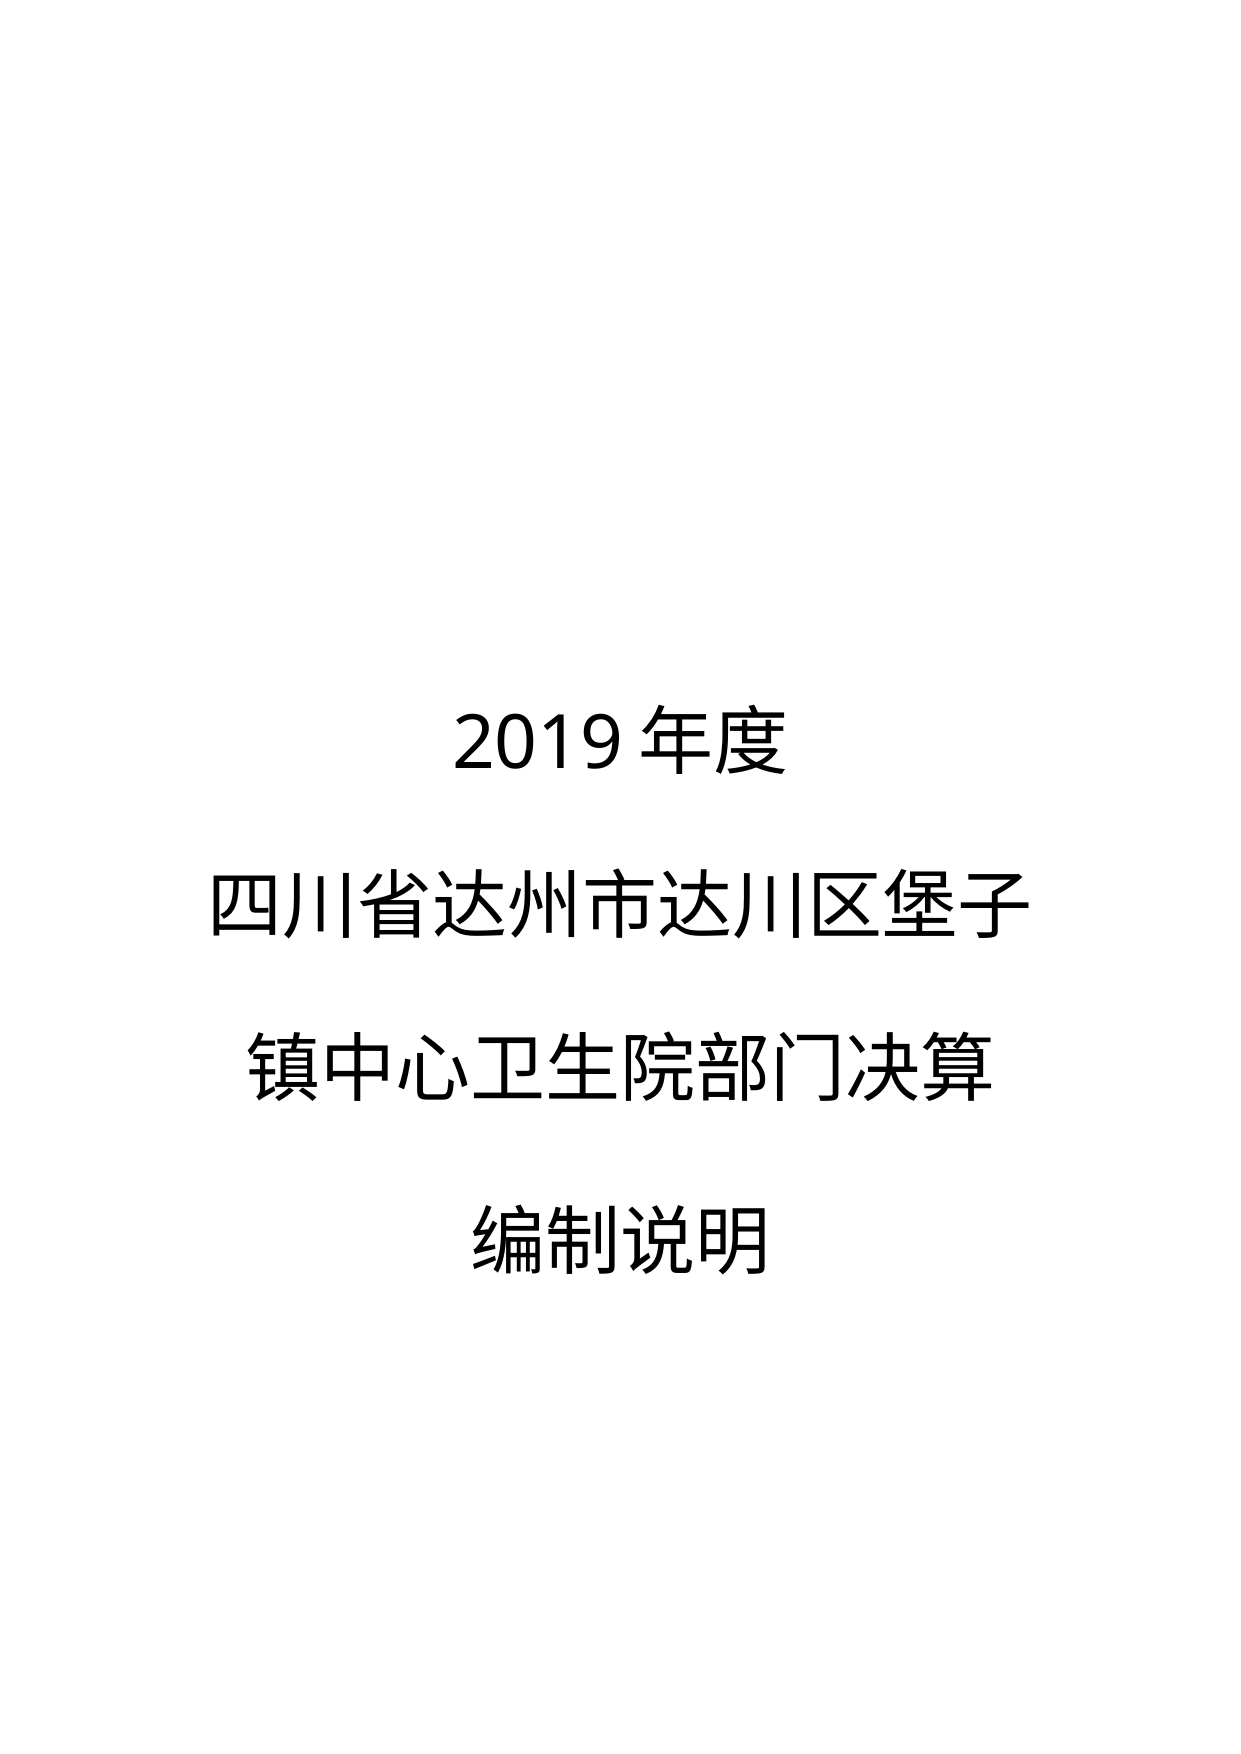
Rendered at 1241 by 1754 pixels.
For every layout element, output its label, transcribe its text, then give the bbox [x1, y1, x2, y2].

text 四川省达州市达川区堡子镇中心卫生院部门决算 [187, 845, 1053, 1117]
text 编制说明目录 [187, 1171, 1053, 1301]
text 2019年度 [187, 682, 1053, 791]
